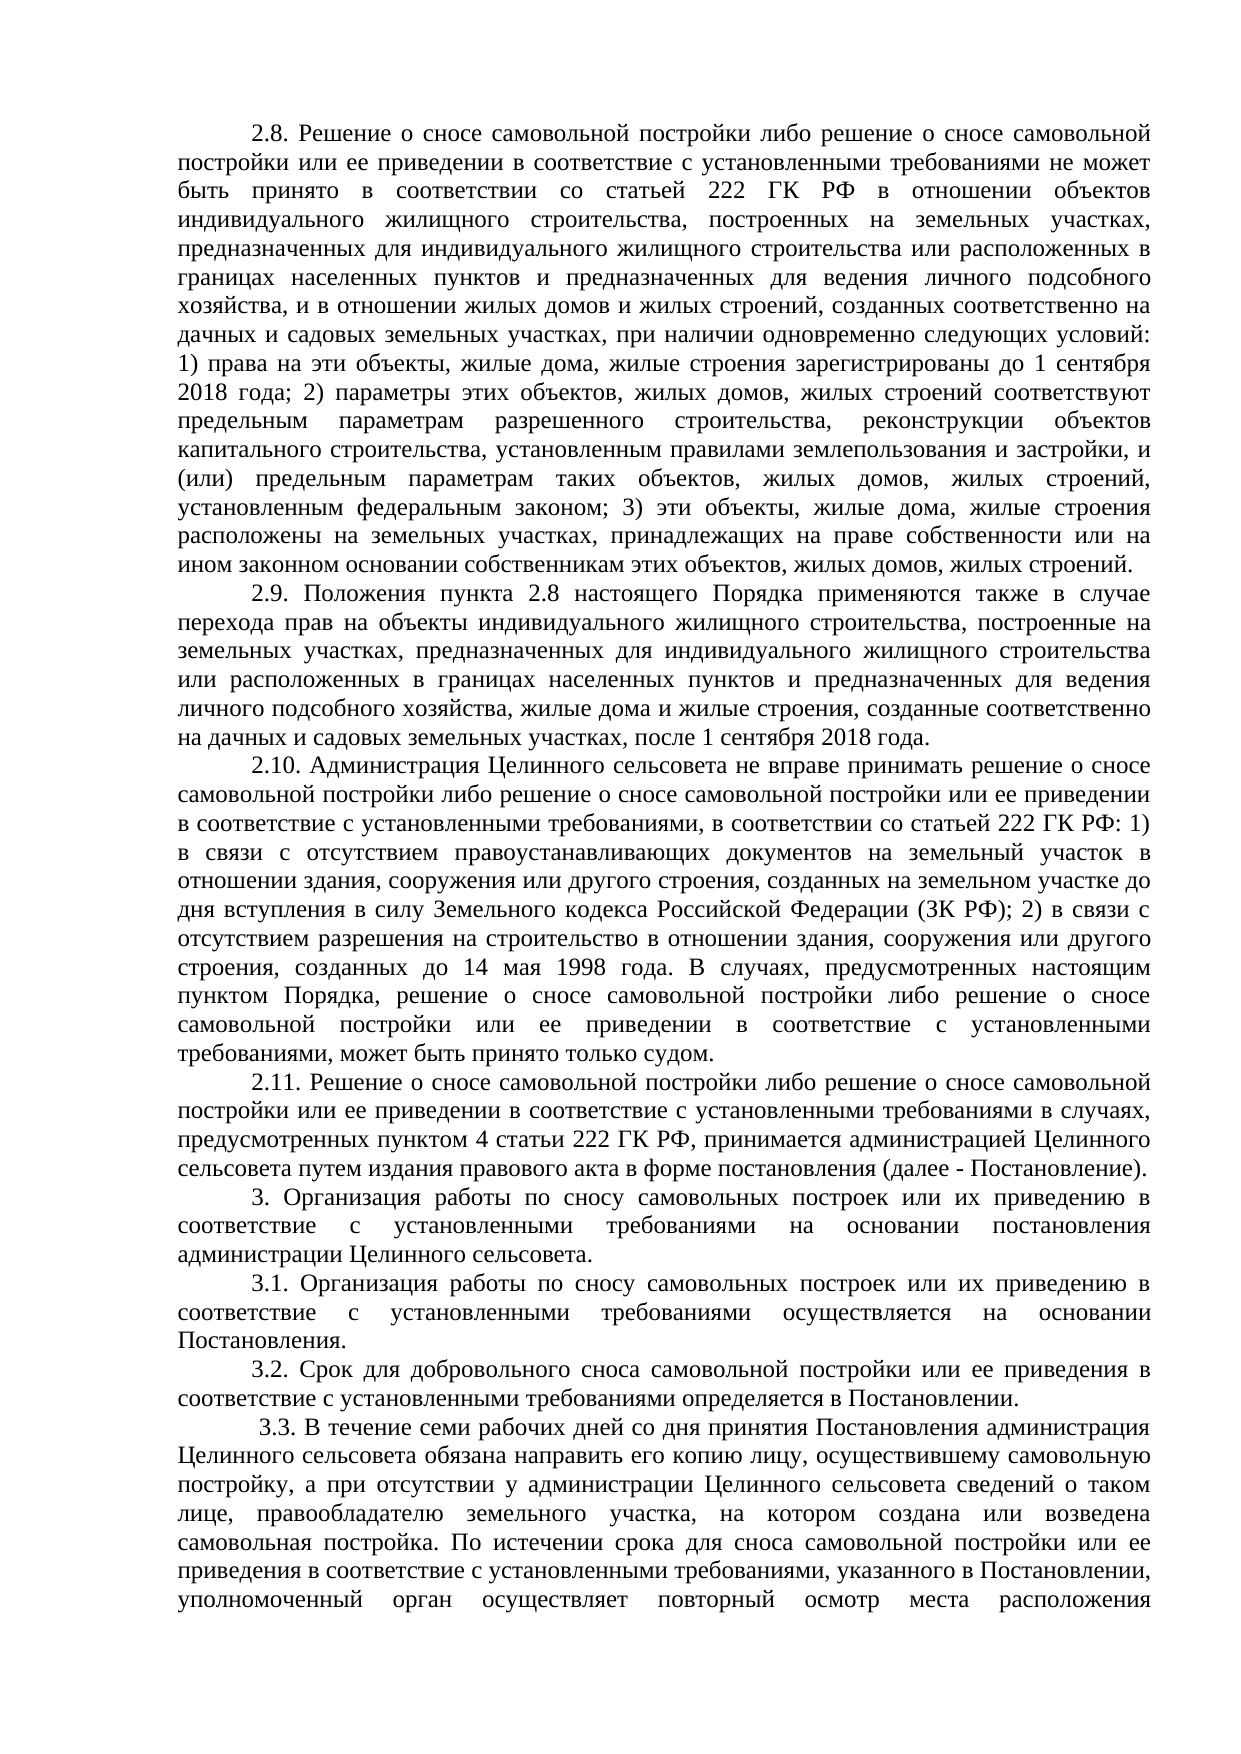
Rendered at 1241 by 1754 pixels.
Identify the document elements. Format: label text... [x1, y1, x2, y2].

text 3.1. Организация работы по сносу самовольных построек или их приведению в соответствие с установленными требованиями осуществляется на основании Постановления. [177, 1268, 1152, 1354]
text 2.10. Администрация Целинного сельсовета не вправе принимать решение о сносе самовольной постройки либо решение о сносе самовольной постройки или ее приведении в соответствие с установленными требованиями, в соответствии со статьей 222 ГК РФ: 1) в связи с отсутствием правоустанавливающих документов на земельный участок в отношении здания, сооружения или другого строения, созданных на земельном участке до дня вступления в силу Земельного кодекса Российской Федерации (ЗК РФ); 2) в связи с отсутствием разрешения на строительство в отношении здания, сооружения или другого строения, созданных до 14 мая 1998 года. В случаях, предусмотренных настоящим пунктом Порядка, решение о сносе самовольной постройки либо решение о сносе самовольной постройки или ее приведении в соответствие с установленными требованиями, может быть принято только судом. [177, 751, 1152, 1067]
text 2.9. Положения пункта 2.8 настоящего Порядка применяются также в случае перехода прав на объекты индивидуального жилищного строительства, построенные на земельных участках, предназначенных для индивидуального жилищного строительства или расположенных в границах населенных пунктов и предназначенных для ведения личного подсобного хозяйства, жилые дома и жилые строения, созданные соответственно на дачных и садовых земельных участках, после 1 сентября 2018 года. [177, 578, 1152, 751]
text 3.2. Срок для добровольного сноса самовольной постройки или ее приведения в соответствие с установленными требованиями определяется в Постановлении. [177, 1354, 1152, 1412]
text 2.11. Решение о сносе самовольной постройки либо решение о сносе самовольной постройки или ее приведении в соответствие с установленными требованиями в случаях, предусмотренных пунктом 4 статьи 222 ГК РФ, принимается администрацией Целинного сельсовета путем издания правового акта в форме постановления (далее - Постановление). [177, 1067, 1152, 1182]
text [177, 1412, 1152, 1613]
text 3. Организация работы по сносу самовольных построек или их приведению в соответствие с установленными требованиями на основании постановления администрации Целинного сельсовета. [177, 1182, 1152, 1268]
text 2.8. Решение о сносе самовольной постройки либо решение о сносе самовольной постройки или ее приведении в соответствие с установленными требованиями не может быть принято в соответствии со статьей 222 ГК РФ в отношении объектов индивидуального жилищного строительства, построенных на земельных участках, предназначенных для индивидуального жилищного строительства или расположенных в границах населенных пунктов и предназначенных для ведения личного подсобного хозяйства, и в отношении жилых домов и жилых строений, созданных соответственно на дачных и садовых земельных участках, при наличии одновременно следующих условий: 1) права на эти объекты, жилые дома, жилые строения зарегистрированы до 1 сентября 2018 года; 2) параметры этих объектов, жилых домов, жилых строений соответствуют предельным параметрам разрешенного строительства, реконструкции объектов капитального строительства, установленным правилами землепользования и застройки, и (или) предельным параметрам таких объектов, жилых домов, жилых строений, установленным федеральным законом; 3) эти объекты, жилые дома, жилые строения расположены на земельных участках, принадлежащих на праве собственности или на ином законном основании собственникам этих объектов, жилых домов, жилых строений. [177, 118, 1152, 578]
